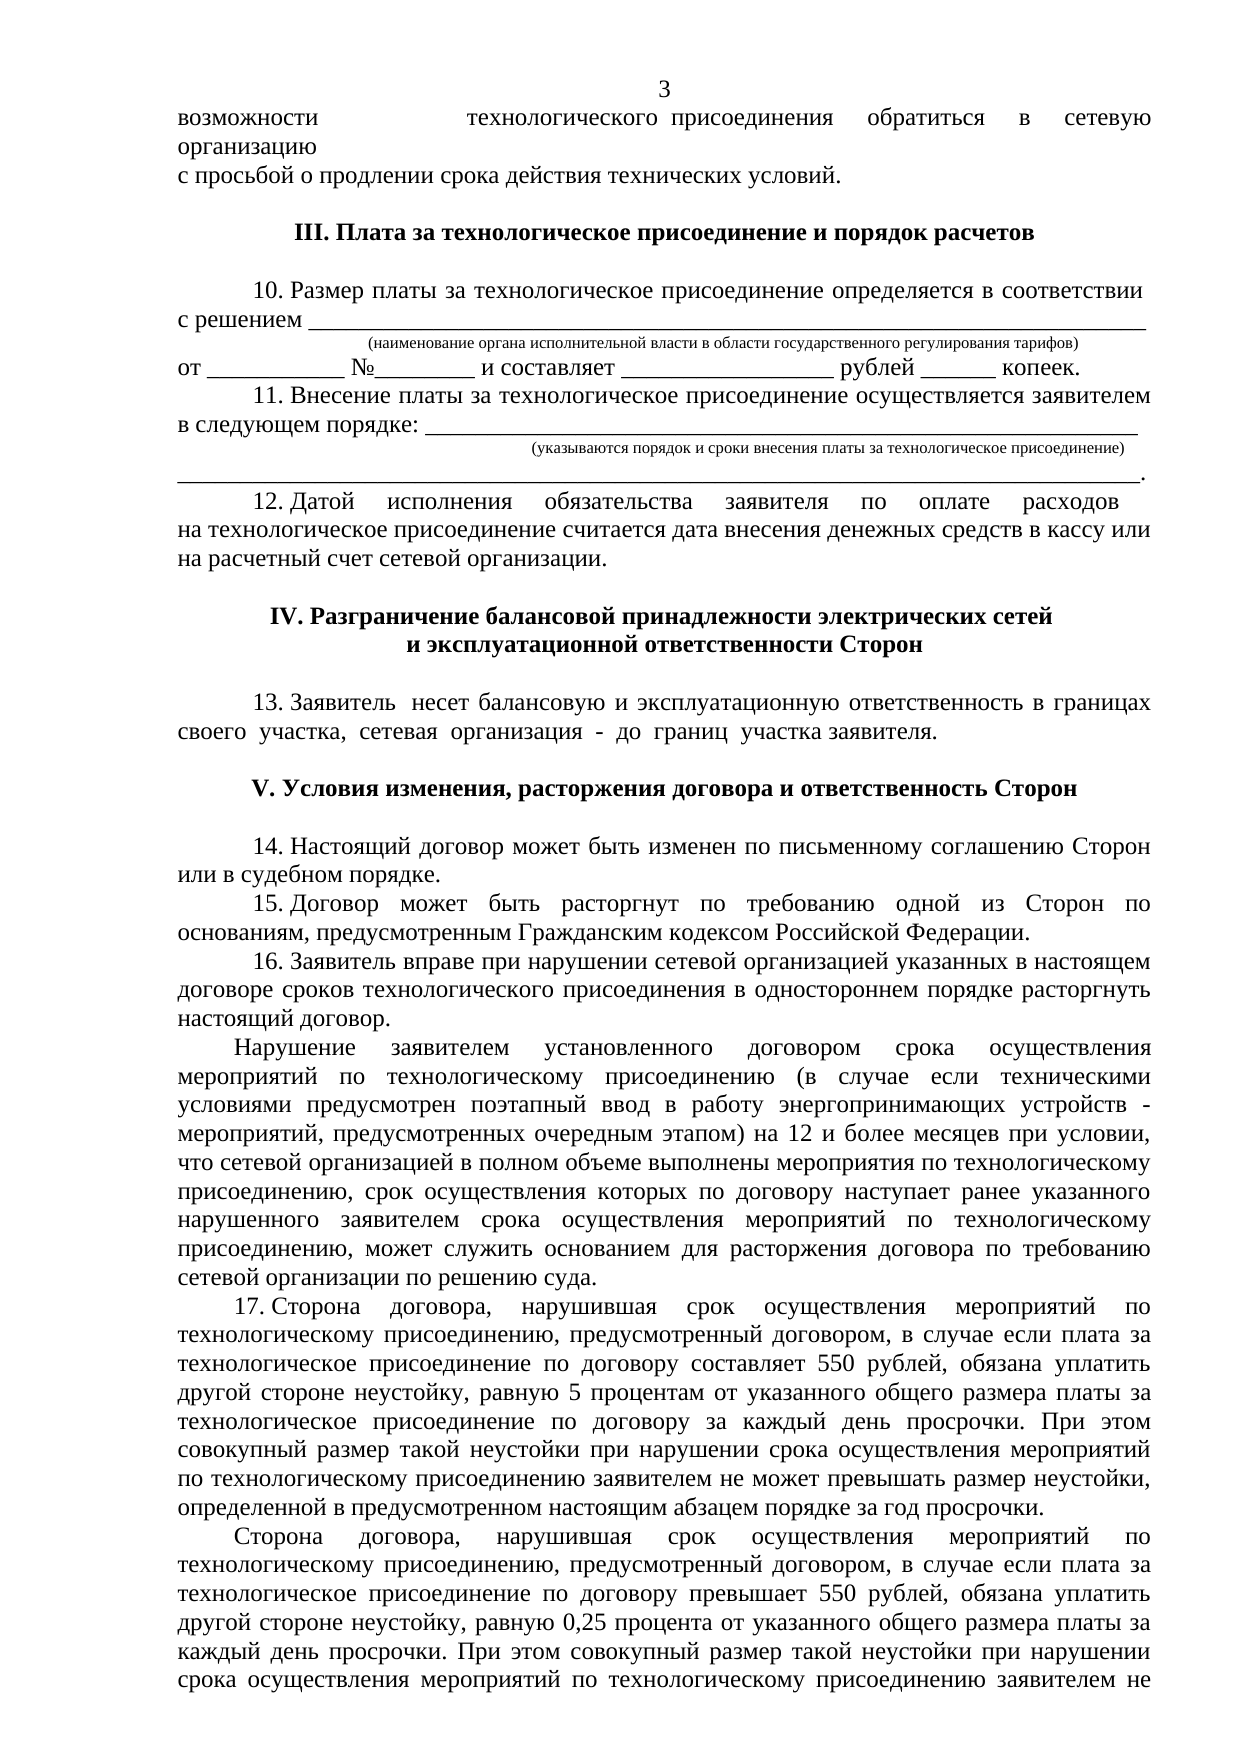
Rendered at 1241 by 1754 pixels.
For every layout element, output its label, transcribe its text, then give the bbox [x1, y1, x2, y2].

text _____________________________________________________________________________. [177, 457, 1152, 486]
text 11. Внесение платы за технологическое присоединение осуществляется заявителем в следующем порядке: _________________________________________________________ [177, 380, 1152, 438]
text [177, 102, 1152, 189]
text 14. Настоящий договор может быть изменен по письменному соглашению Сторон или в судебном порядке. [177, 831, 1152, 888]
text (наименование органа исполнительной власти в области государственного регулирования тарифов) [295, 332, 1152, 352]
text 10. Размер платы за технологическое присоединение определяется в соответствии с решением ___________________________________________________________________ [177, 275, 1152, 332]
text III. Плата за технологическое присоединение и порядок расчетов [177, 217, 1152, 246]
text от ___________ №________ и составляет _________________ рублей ______ копеек. [177, 352, 1152, 380]
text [177, 1521, 1152, 1693]
text IV. Разграничение балансовой принадлежности электрических сетей и эксплуатационной ответственности Сторон [177, 601, 1152, 658]
text (указываются порядок и сроки внесения платы за технологическое присоединение) [177, 438, 1152, 457]
text 17. Сторона договора, нарушившая срок осуществления мероприятий по технологическому присоединению, предусмотренный договором, в случае если плата за технологическое присоединение по договору составляет 550 рублей, обязана уплатить другой стороне неустойку, равную 5 процентам от указанного общего размера платы за технологическое присоединение по договору за каждый день просрочки. При этом совокупный размер такой неустойки при нарушении срока осуществления мероприятий по технологическому присоединению заявителем не может превышать размер неустойки, определенной в предусмотренном настоящим абзацем порядке за год просрочки. [177, 1291, 1152, 1521]
text 13. Заявитель несет балансовую и эксплуатационную ответственность в границах своего участка, сетевая организация - до границ участка заявителя. [177, 687, 1152, 744]
text Нарушение заявителем установленного договором срока осуществления мероприятий по технологическому присоединению (в случае если техническими условиями предусмотрен поэтапный ввод в работу энергопринимающих устройств - мероприятий, предусмотренных очередным этапом) на 12 и более месяцев при условии, что сетевой организацией в полном объеме выполнены мероприятия по технологическому присоединению, срок осуществления которых по договору наступает ранее указанного нарушенного заявителем срока осуществления мероприятий по технологическому присоединению, может служить основанием для расторжения договора по требованию сетевой организации по решению суда. [177, 1032, 1152, 1291]
text V. Условия изменения, расторжения договора и ответственность Сторон [177, 773, 1152, 802]
text 15. Договор может быть расторгнут по требованию одной из Сторон по основаниям, предусмотренным Гражданским кодексом Российской Федерации. [177, 888, 1152, 946]
text 12. Датой исполнения обязательства заявителя по оплате расходов на технологическое присоединение считается дата внесения денежных средств в кассу или на расчетный счет сетевой организации. [177, 486, 1152, 572]
text 16. Заявитель вправе при нарушении сетевой организацией указанных в настоящем договоре сроков технологического присоединения в одностороннем порядке расторгнуть настоящий договор. [177, 946, 1152, 1032]
